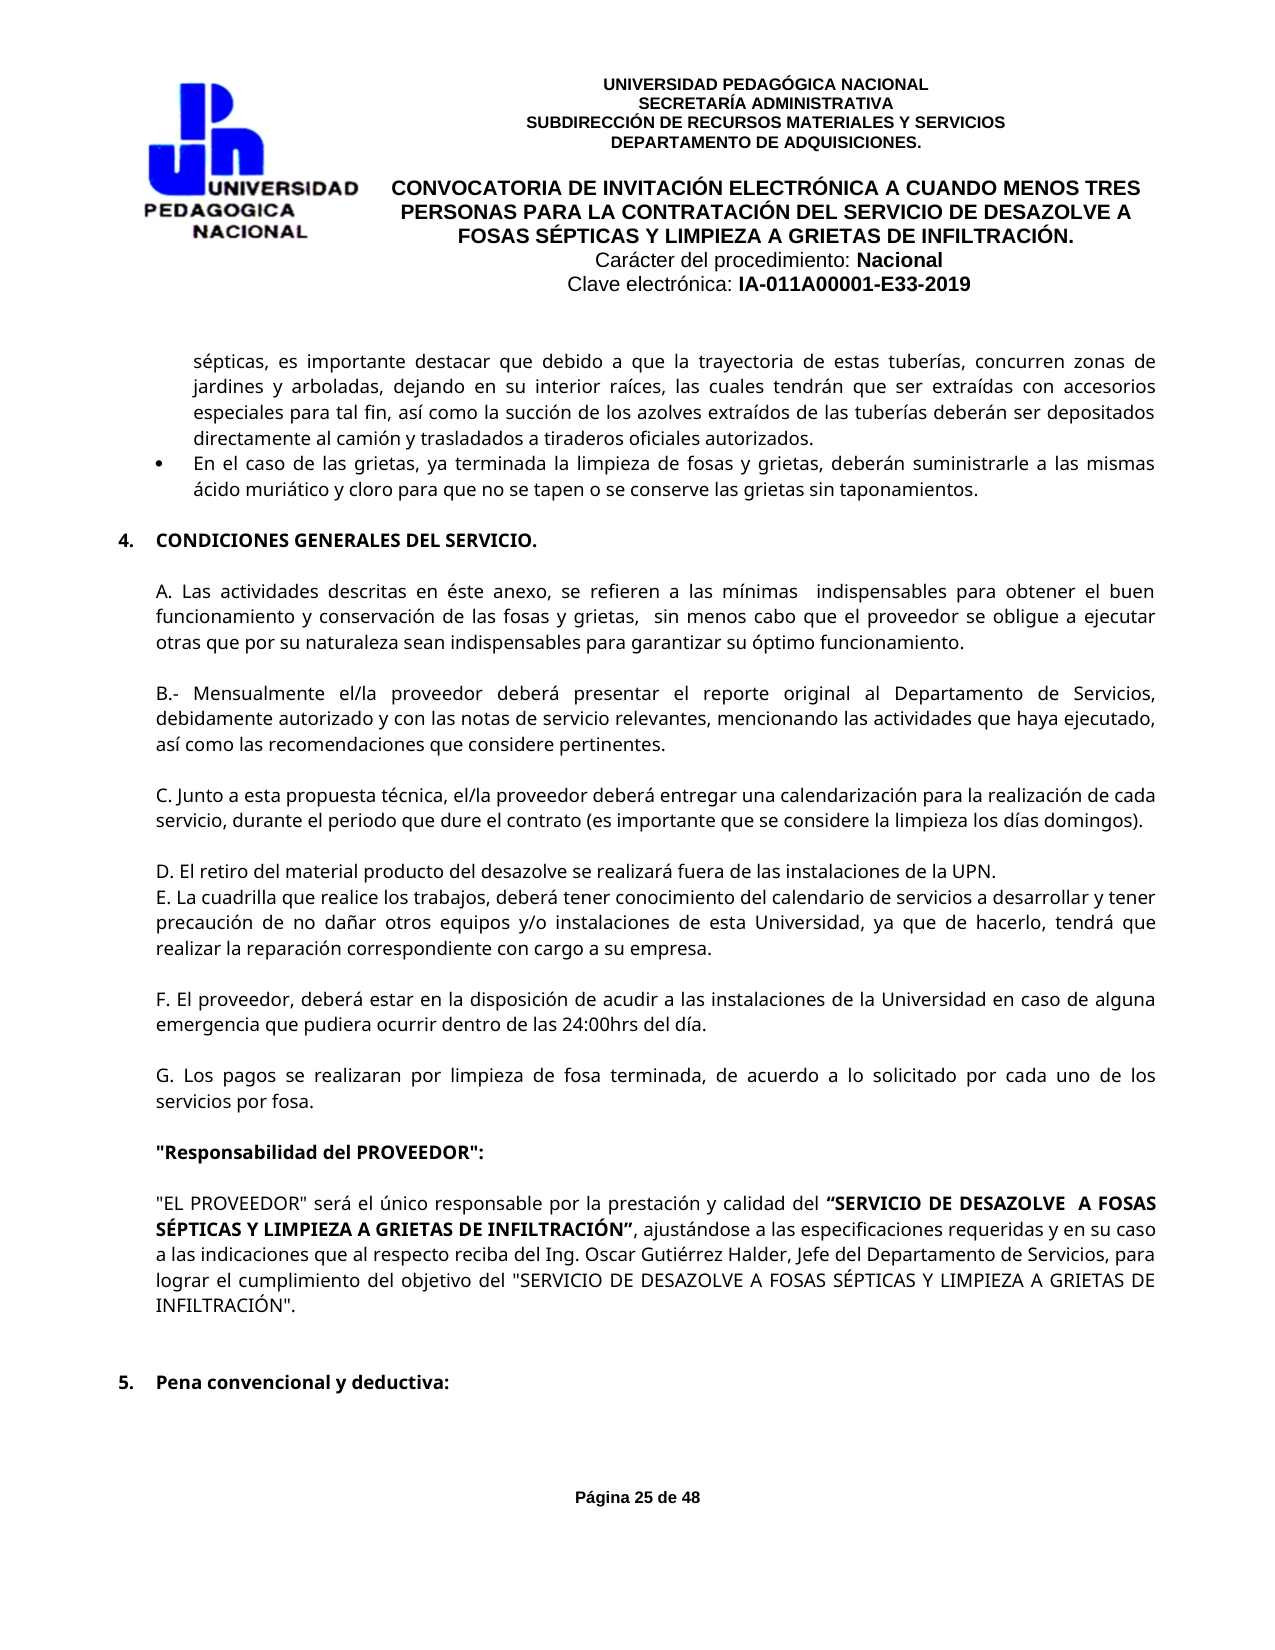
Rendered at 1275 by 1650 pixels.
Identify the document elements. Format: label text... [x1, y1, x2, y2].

list F. El proveedor, deberá estar en la disposición de acudir a las instalaciones de la Universidad en caso de alguna emergencia que pudiera ocurrir dentro de las 24:00hrs del día. [156, 986, 1157, 1037]
list Pena convencional y deductiva: [118, 1369, 1157, 1394]
list CONDICIONES GENERALES DEL SERVICIO. [118, 527, 1157, 552]
list D. El retiro del material producto del desazolve se realizará fuera de las instalaciones de la UPN. [156, 859, 1157, 884]
list "EL PROVEEDOR" será el único responsable por la prestación y calidad del “SERVICIO DE DESAZOLVE A FOSAS SÉPTICAS Y LIMPIEZA A GRIETAS DE INFILTRACIÓN”, ajustándose a las especificaciones requeridas y en su caso a las indicaciones que al respecto reciba del Ing. Oscar Gutiérrez Halder, Jefe del Departamento de Servicios, para lograr el cumplimiento del objetivo del "SERVICIO DE DESAZOLVE A FOSAS SÉPTICAS Y LIMPIEZA A GRIETAS DE INFILTRACIÓN". [156, 1190, 1157, 1318]
list En el caso de las grietas, ya terminada la limpieza de fosas y grietas, deberán suministrarle a las mismas ácido muriático y cloro para que no se tapen o se conserve las grietas sin taponamientos. [156, 450, 1157, 501]
picture [129, 75, 366, 258]
list "Responsabilidad del PROVEEDOR": [156, 1139, 1157, 1165]
list B.- Mensualmente el/la proveedor deberá presentar el reporte original al Departamento de Servicios, debidamente autorizado y con las notas de servicio relevantes, mencionando las actividades que haya ejecutado, así como las recomendaciones que considere pertinentes. [156, 680, 1157, 757]
list C. Junto a esta propuesta técnica, el/la proveedor deberá entregar una calendarización para la realización de cada servicio, durante el periodo que dure el contrato (es importante que se considere la limpieza los días domingos). [156, 782, 1157, 833]
list A. Las actividades descritas en éste anexo, se refieren a las mínimas indispensables para obtener el buen funcionamiento y conservación de las fosas y grietas, sin menos cabo que el proveedor se obligue a ejecutar otras que por su naturaleza sean indispensables para garantizar su óptimo funcionamiento. [156, 578, 1157, 654]
list G. Los pagos se realizaran por limpieza de fosa terminada, de acuerdo a lo solicitado por cada uno de los servicios por fosa. [156, 1063, 1157, 1114]
list E. La cuadrilla que realice los trabajos, deberá tener conocimiento del calendario de servicios a desarrollar y tener precaución de no dañar otros equipos y/o instalaciones de esta Universidad, ya que de hacerlo, tendrá que realizar la reparación correspondiente con cargo a su empresa. [156, 884, 1157, 961]
